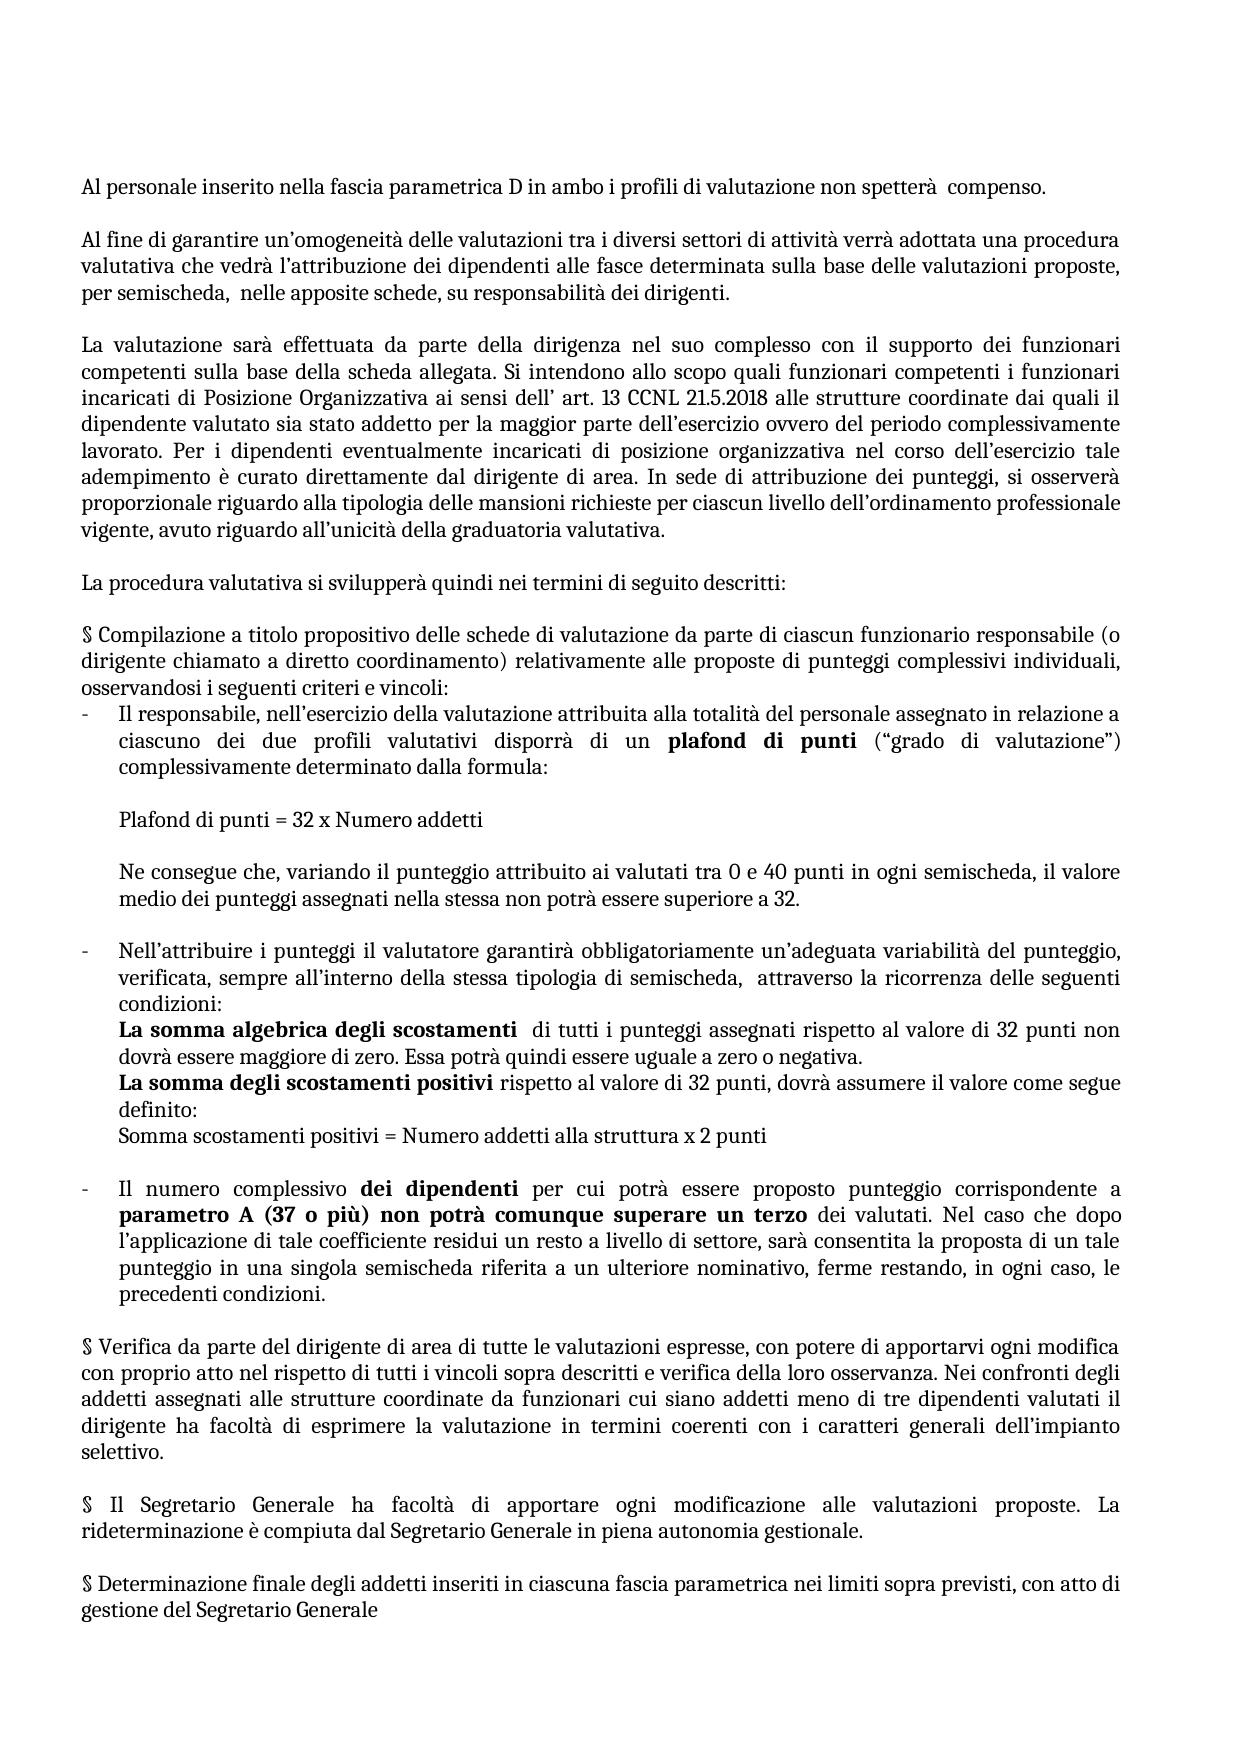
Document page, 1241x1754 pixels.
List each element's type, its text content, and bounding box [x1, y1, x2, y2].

text Al personale inserito nella fascia parametrica D in ambo i profili di valutazione non spetterà compenso. [81, 174, 1122, 200]
list Il responsabile, nell’esercizio della valutazione attribuita alla totalità del personale assegnato in relazione a ciascuno dei due profili valutativi disporrà di un plafond di punti (“grado di valutazione”) complessivamente determinato dalla formula: [81, 701, 1122, 780]
list Il numero complessivo dei dipendenti per cui potrà essere proposto punteggio corrispondente a parametro A (37 o più) non potrà comunque superare un terzo dei valutati. Nel caso che dopo l’applicazione di tale coefficiente residui un resto a livello di settore, sarà consentita la proposta di un tale punteggio in una singola semischeda riferita a un ulteriore nominativo, ferme restando, in ogni caso, le precedenti condizioni. [81, 1175, 1122, 1307]
list La somma algebrica degli scostamenti di tutti i punteggi assegnati rispetto al valore di 32 punti non dovrà essere maggiore di zero. Essa potrà quindi essere uguale a zero o negativa. [118, 1017, 1122, 1070]
list Plafond di punti = 32 x Numero addetti [118, 806, 1122, 833]
text § Compilazione a titolo propositivo delle schede di valutazione da parte di ciascun funzionario responsabile (o dirigente chiamato a diretto coordinamento) relativamente alle proposte di punteggi complessivi individuali, osservandosi i seguenti criteri e vincoli: [81, 622, 1122, 701]
text § Verifica da parte del dirigente di area di tutte le valutazioni espresse, con potere di apportarvi ogni modifica con proprio atto nel rispetto di tutti i vincoli sopra descritti e verifica della loro osservanza. Nei confronti degli addetti assegnati alle strutture coordinate da funzionari cui siano addetti meno di tre dipendenti valutati il dirigente ha facoltà di esprimere la valutazione in termini coerenti con i caratteri generali dell’impianto selettivo. [81, 1333, 1122, 1465]
list Somma scostamenti positivi = Numero addetti alla struttura x 2 punti [118, 1123, 1122, 1149]
text Al fine di garantire un’omogeneità delle valutazioni tra i diversi settori di attività verrà adottata una procedura valutativa che vedrà l’attribuzione dei dipendenti alle fasce determinata sulla base delle valutazioni proposte, per semischeda, nelle apposite schede, su responsabilità dei dirigenti. [81, 227, 1122, 306]
list La somma degli scostamenti positivi rispetto al valore di 32 punti, dovrà assumere il valore come segue definito: [118, 1070, 1122, 1123]
text § Determinazione finale degli addetti inseriti in ciascuna fascia parametrica nei limiti sopra previsti, con atto di gestione del Segretario Generale [81, 1571, 1122, 1623]
list Ne consegue che, variando il punteggio attribuito ai valutati tra 0 e 40 punti in ogni semischeda, il valore medio dei punteggi assegnati nella stessa non potrà essere superiore a 32. [118, 859, 1122, 912]
text La procedura valutativa si svilupperà quindi nei termini di seguito descritti: [81, 569, 1122, 596]
list Nell’attribuire i punteggi il valutatore garantirà obbligatoriamente un’adeguata variabilità del punteggio, verificata, sempre all’interno della stessa tipologia di semischeda, attraverso la ricorrenza delle seguenti condizioni: [81, 938, 1122, 1017]
text § Il Segretario Generale ha facoltà di apportare ogni modificazione alle valutazioni proposte. La rideterminazione è compiuta dal Segretario Generale in piena autonomia gestionale. [81, 1492, 1122, 1544]
text La valutazione sarà effettuata da parte della dirigenza nel suo complesso con il supporto dei funzionari competenti sulla base della scheda allegata. Si intendono allo scopo quali funzionari competenti i funzionari incaricati di Posizione Organizzativa ai sensi dell’ art. 13 CCNL 21.5.2018 alle strutture coordinate dai quali il dipendente valutato sia stato addetto per la maggior parte dell’esercizio ovvero del periodo complessivamente lavorato. Per i dipendenti eventualmente incaricati di posizione organizzativa nel corso dell’esercizio tale adempimento è curato direttamente dal dirigente di area. In sede di attribuzione dei punteggi, si osserverà proporzionale riguardo alla tipologia delle mansioni richieste per ciascun livello dell’ordinamento professionale vigente, avuto riguardo all’unicità della graduatoria valutativa. [81, 332, 1122, 543]
